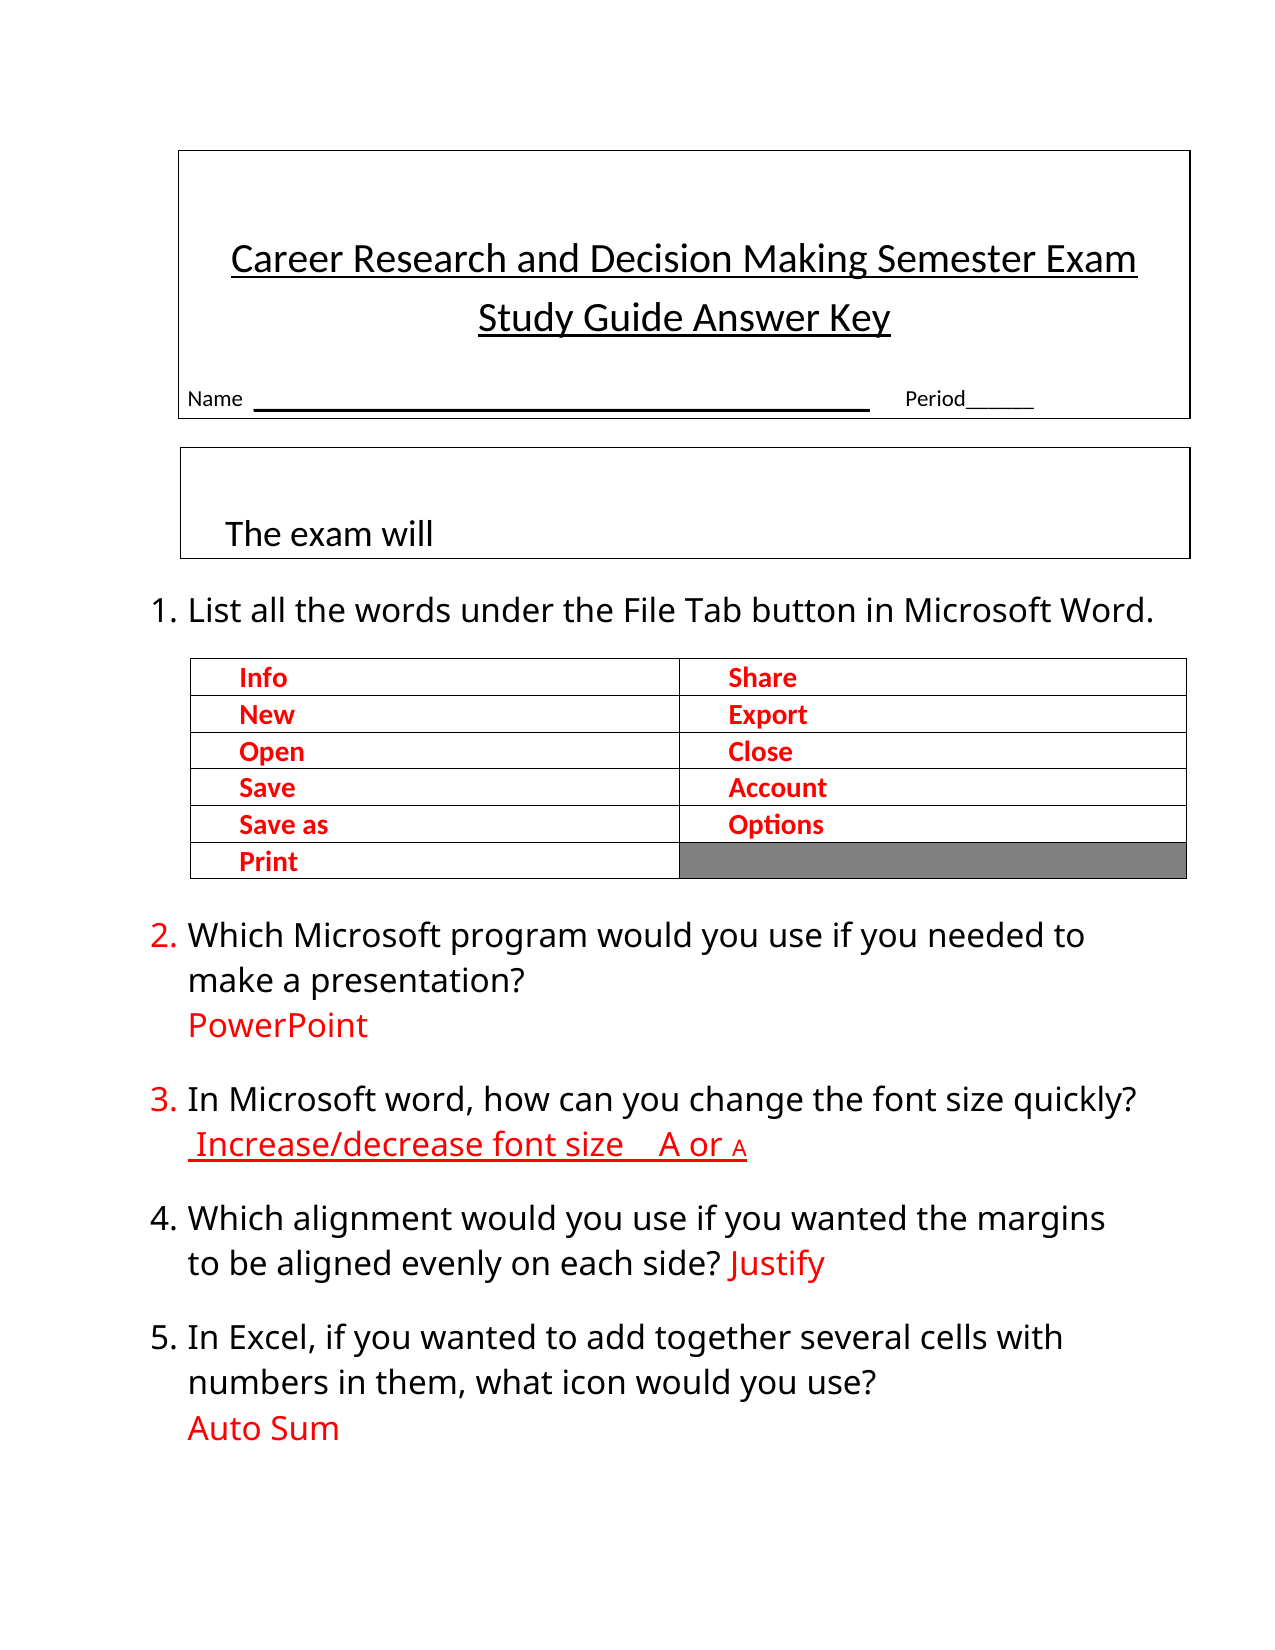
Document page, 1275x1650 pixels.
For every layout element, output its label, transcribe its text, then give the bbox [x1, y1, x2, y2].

table_cell Open [191, 733, 679, 768]
table_cell Close [680, 733, 1186, 768]
table_cell New [191, 696, 679, 732]
table_cell Save as [191, 806, 679, 842]
list Which alignment would you use if you wanted the margins to be aligned evenly on each side? Justify [150, 1194, 1181, 1313]
text Career Research and Decision Making Semester Exam Study Guide Answer Key [179, 229, 1189, 342]
list List all the words under the File Tab button in Microsoft Word. [150, 587, 1181, 907]
text The exam will [181, 448, 1189, 558]
table_cell Print [191, 843, 679, 878]
table_cell Export [680, 696, 1186, 732]
table_header Info [191, 659, 679, 695]
table_cell Account [680, 769, 1186, 805]
table_cell Save [191, 769, 679, 805]
list In Excel, if you wanted to add together several cells with numbers in them, what icon would you use? Auto Sum [150, 1313, 1181, 1478]
text Name _________________________________ Period______ [179, 367, 1189, 418]
table_cell [680, 843, 1186, 878]
table_cell Options [680, 806, 1186, 842]
list In Microsoft word, how can you change the font size quickly? Increase/decrease font size A or A [150, 1076, 1181, 1194]
list Which Microsoft program would you use if you needed to make a presentation? PowerPoint [150, 911, 1181, 1076]
table_header Share [680, 659, 1186, 695]
